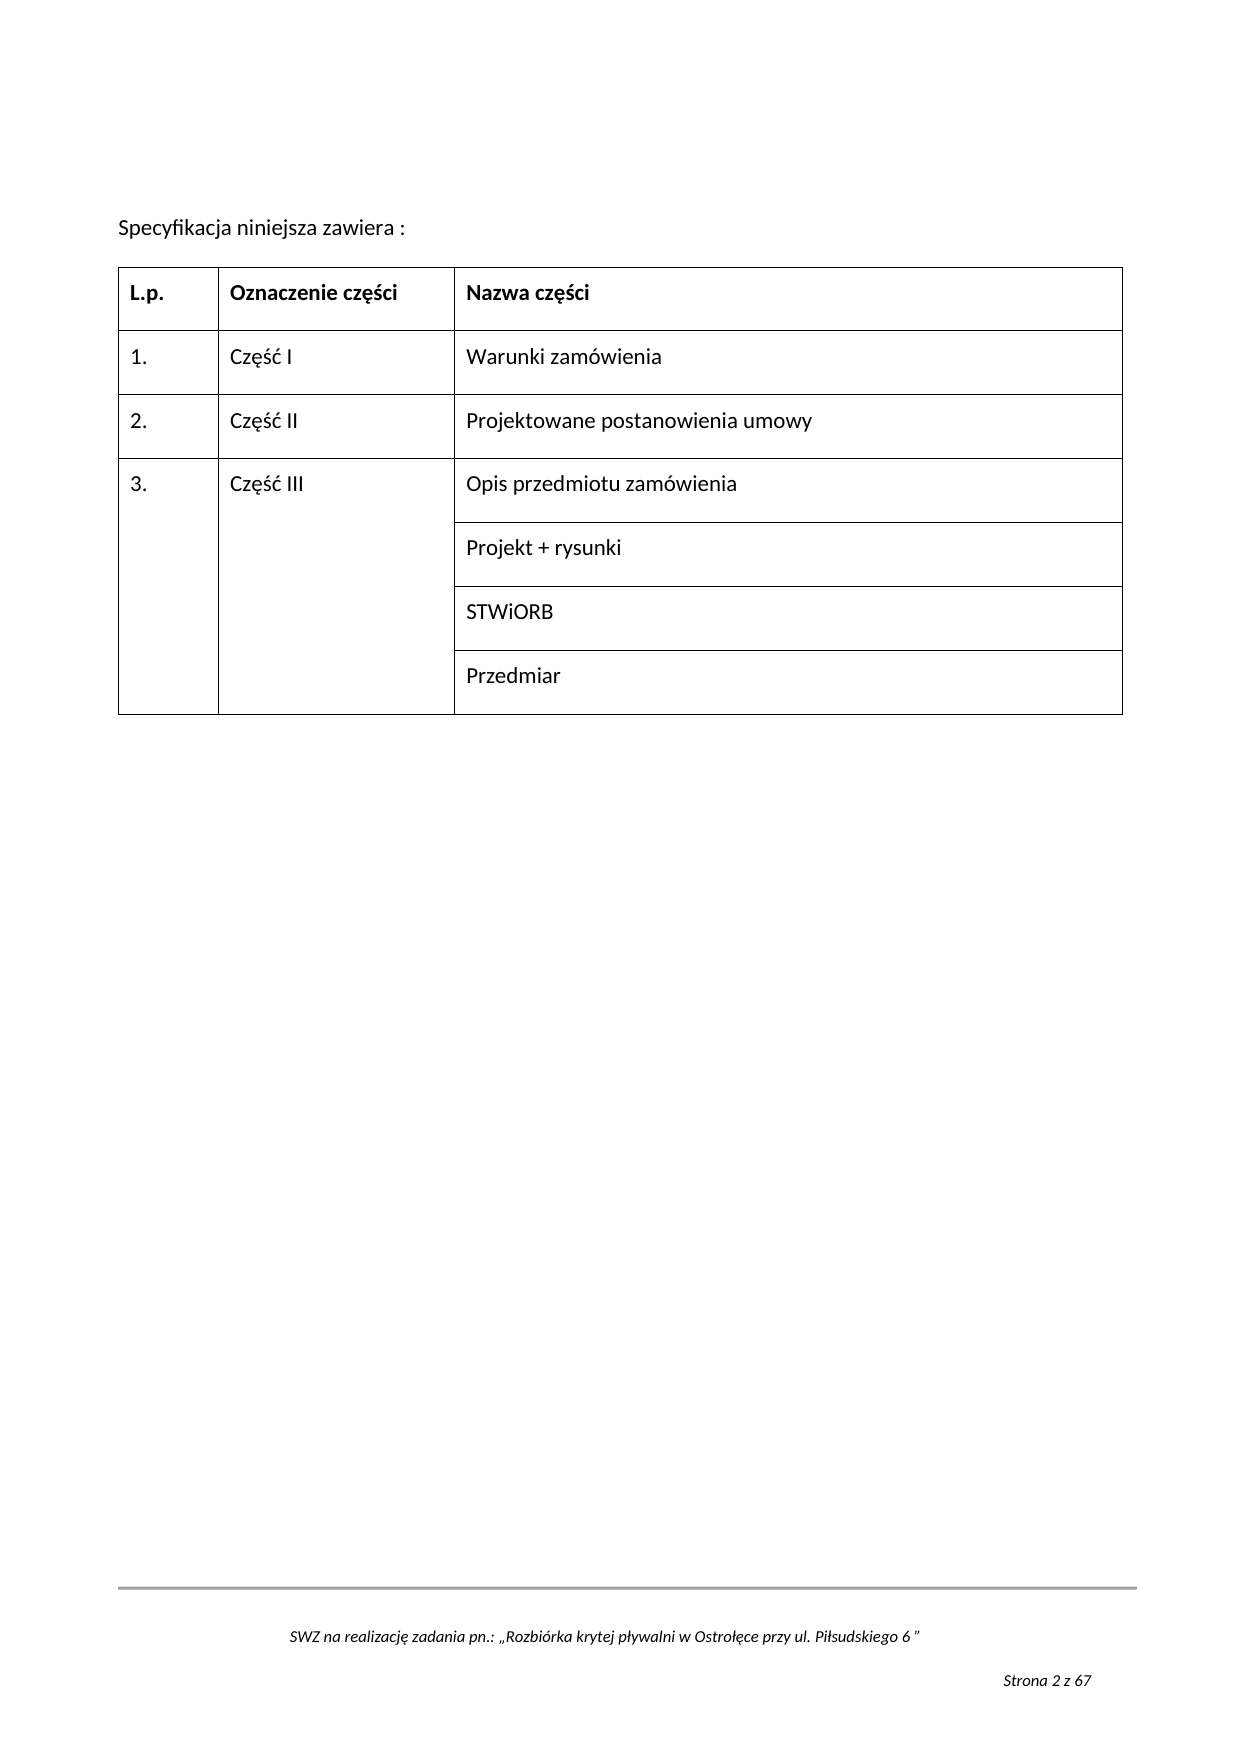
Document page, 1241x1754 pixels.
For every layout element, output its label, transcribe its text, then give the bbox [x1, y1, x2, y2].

table_cell 2. [119, 395, 218, 458]
table_cell Część III [219, 459, 454, 713]
table_cell 3. [119, 459, 218, 713]
table_cell Przedmiar [455, 651, 1122, 713]
table_cell Projekt + rysunki [455, 523, 1122, 586]
table_cell STWiORB [455, 587, 1122, 650]
table_header Nazwa części [455, 268, 1122, 330]
table_cell Warunki zamówienia [455, 331, 1122, 394]
table_cell Część II [219, 395, 454, 458]
table_header Oznaczenie części [219, 268, 454, 330]
table_cell Opis przedmiotu zamówienia [455, 459, 1122, 522]
table_cell Część I [219, 331, 454, 394]
text Specyfikacja niniejsza zawiera : [118, 213, 1093, 242]
table_cell 1. [119, 331, 218, 394]
table_header L.p. [119, 268, 218, 330]
table_cell Projektowane postanowienia umowy [455, 395, 1122, 458]
